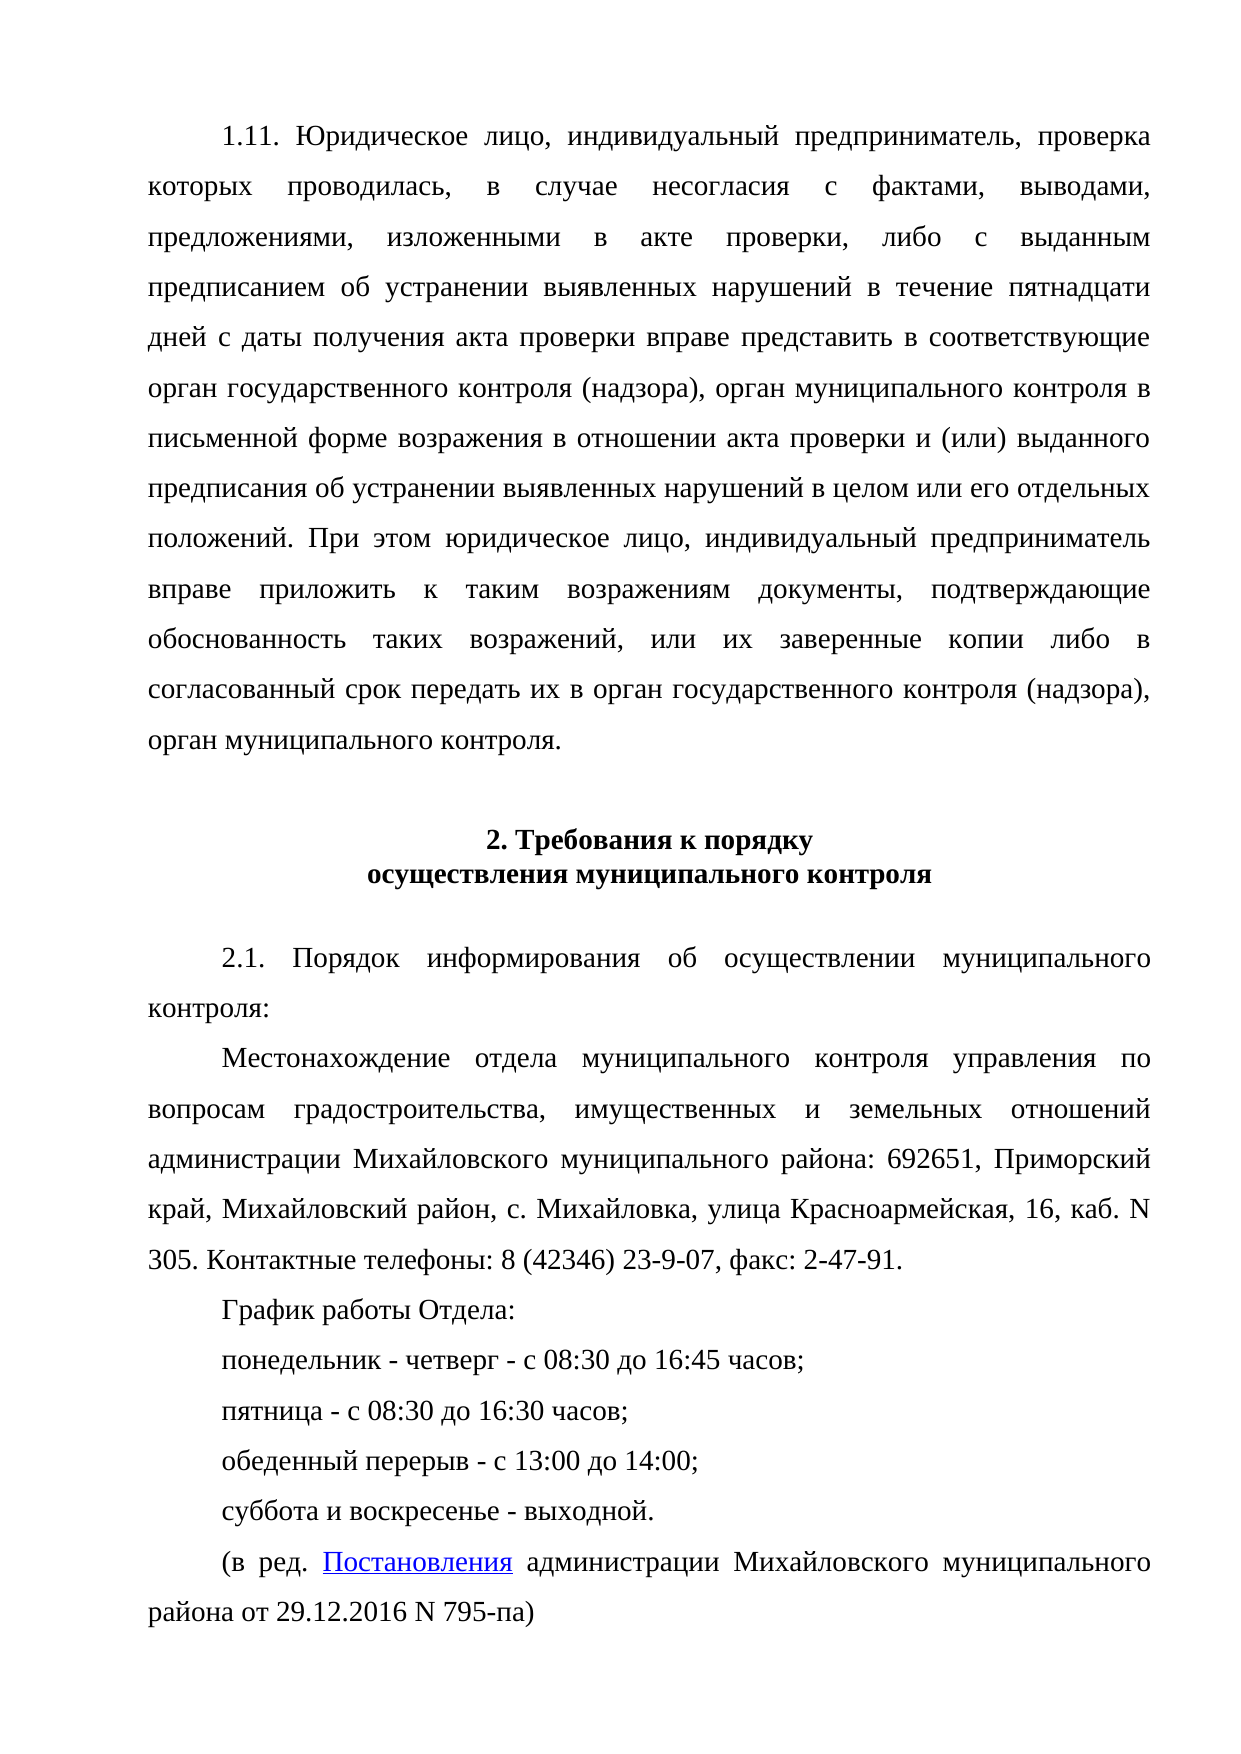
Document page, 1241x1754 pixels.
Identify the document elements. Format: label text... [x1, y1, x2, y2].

text 2. Требования к порядку [148, 822, 1152, 856]
text понедельник - четверг - с 08:30 до 16:45 часов; [148, 1342, 1152, 1376]
text Местонахождение отдела муниципального контроля управления по вопросам градостроительства, имущественных и земельных отношений администрации Михайловского муниципального района: 692651, Приморский край, Михайловский район, с. Михайловка, улица Красноармейская, 16, каб. N 305. Контактные телефоны: 8 (42346) 23-9-07, факс: 2-47-91. [148, 1041, 1152, 1275]
text обеденный перерыв - с 13:00 до 14:00; [148, 1443, 1152, 1477]
text пятница - с 08:30 до 16:30 часов; [148, 1393, 1152, 1426]
text 2.1. Порядок информирования об осуществлении муниципального контроля: [148, 940, 1152, 1024]
text осуществления муниципального контроля [148, 856, 1152, 889]
text 1.11. Юридическое лицо, индивидуальный предприниматель, проверка которых проводилась, в случае несогласия с фактами, выводами, предложениями, изложенными в акте проверки, либо с выданным предписанием об устранении выявленных нарушений в течение пятнадцати дней с даты получения акта проверки вправе представить в соответствующие орган государственного контроля (надзора), орган муниципального контроля в письменной форме возражения в отношении акта проверки и (или) выданного предписания об устранении выявленных нарушений в целом или его отдельных положений. При этом юридическое лицо, индивидуальный предприниматель вправе приложить к таким возражениям документы, подтверждающие обоснованность таких возражений, или их заверенные копии либо в согласованный срок передать их в орган государственного контроля (надзора), орган муниципального контроля. [148, 118, 1152, 755]
text (в ред. Постановления администрации Михайловского муниципального района от 29.12.2016 N 795-па) [148, 1544, 1152, 1627]
text суббота и воскресенье - выходной. [148, 1493, 1152, 1527]
text График работы Отдела: [148, 1292, 1152, 1326]
